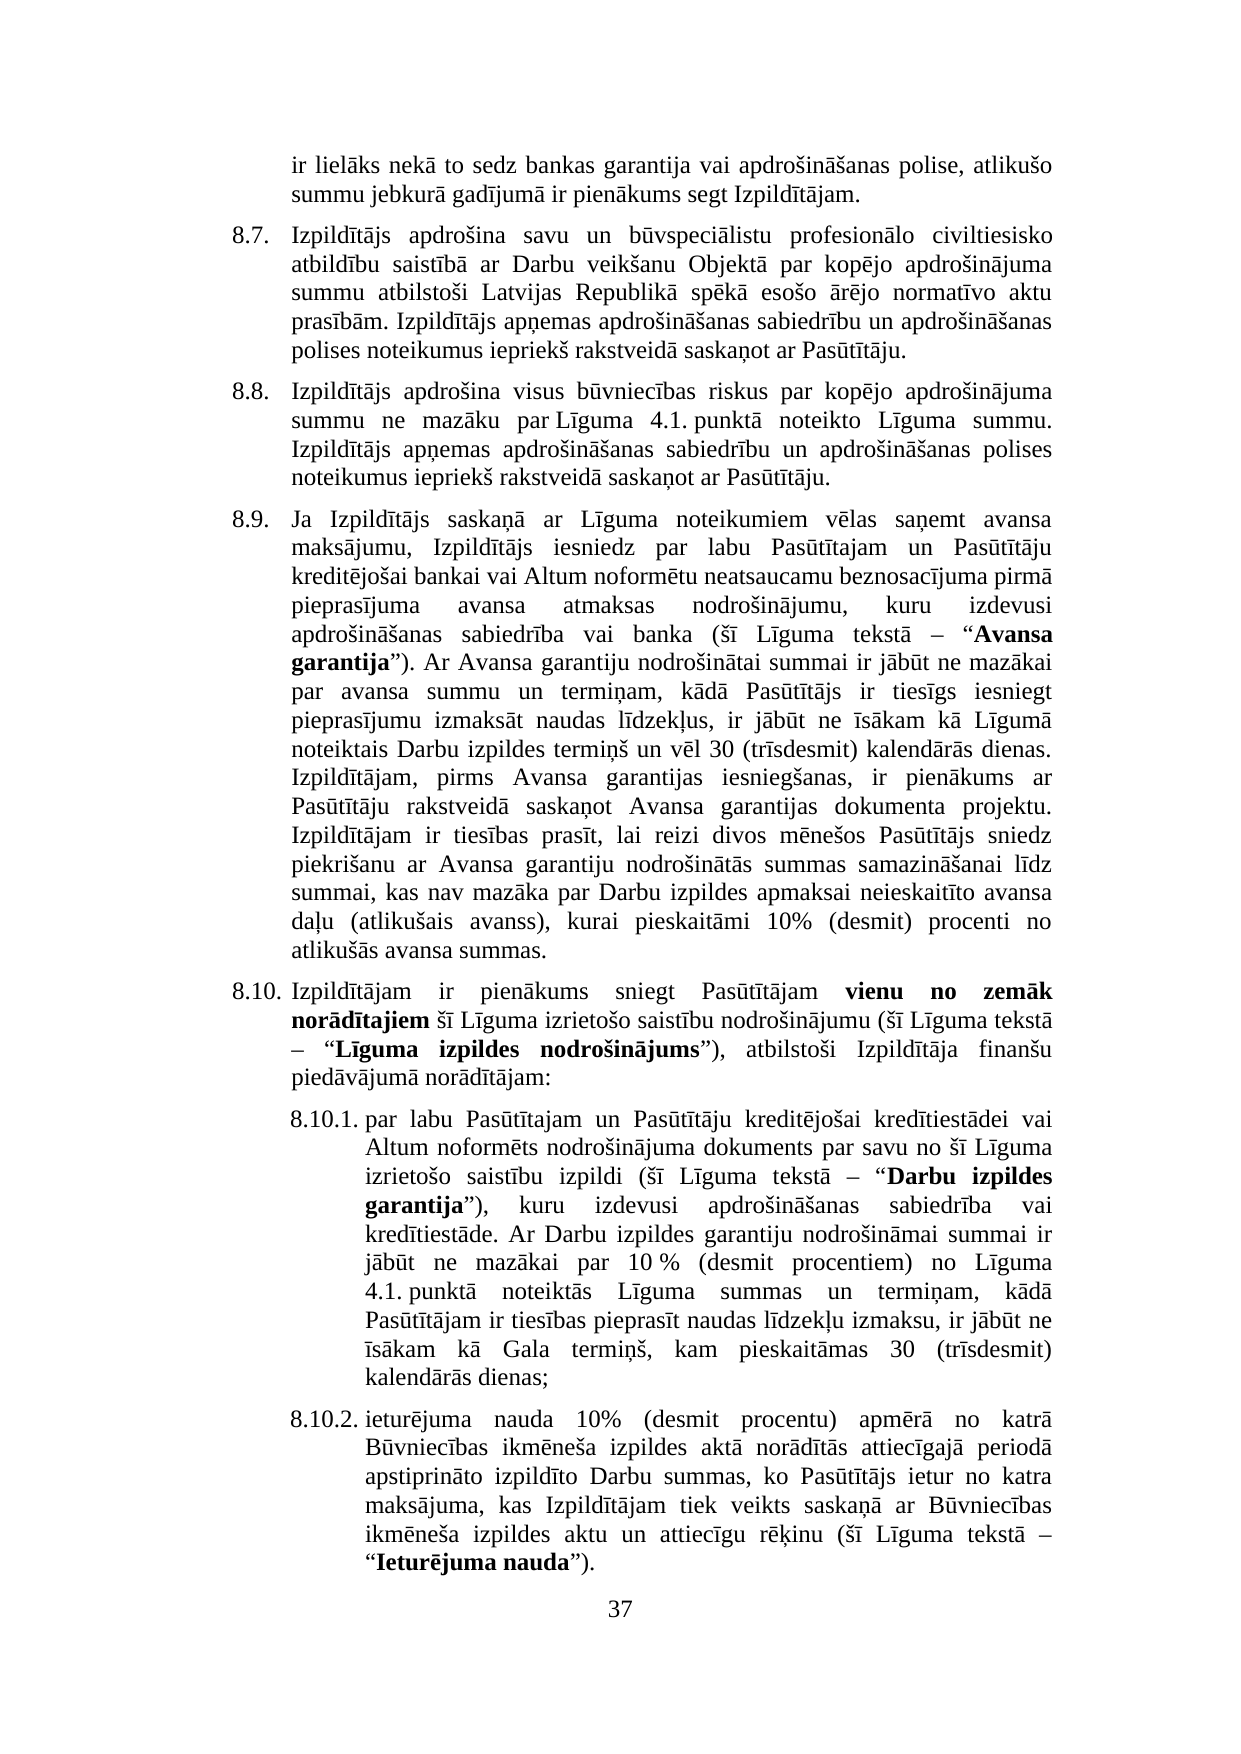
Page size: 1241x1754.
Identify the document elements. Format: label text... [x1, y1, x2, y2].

list ieturējuma nauda 10% (desmit procentu) apmērā no katrā Būvniecības ikmēneša izpildes aktā norādītās attiecīgajā periodā apstiprināto izpildīto Darbu summas, ko Pasūtītājs ietur no katra maksājuma, kas Izpildītājam tiek veikts saskaņā ar Būvniecības ikmēneša izpildes aktu un attiecīgu rēķinu (šī Līguma tekstā – “Ieturējuma nauda”). [290, 1404, 1053, 1576]
list Izpildītājs apdrošina savu un būvspeciālistu profesionālo civiltiesisko atbildību saistībā ar Darbu veikšanu Objektā par kopējo apdrošinājuma summu atbilstoši Latvijas Republikā spēkā esošo ārējo normatīvo aktu prasībām. Izpildītājs apņemas apdrošināšanas sabiedrību un apdrošināšanas polises noteikumus iepriekš rakstveidā saskaņot ar Pasūtītāju. [232, 220, 1053, 364]
list Izpildītājam ir pienākums sniegt Pasūtītājam vienu no zemāk norādītajiem šī Līguma izrietošo saistību nodrošinājumu (šī Līguma tekstā – “Līguma izpildes nodrošinājums”), atbilstoši Izpildītāja finanšu piedāvājumā norādītājam: [232, 976, 1053, 1091]
list Izpildītājs apdrošina visus būvniecības riskus par kopējo apdrošinājuma summu ne mazāku par Līguma 4.1. punktā noteikto Līguma summu. Izpildītājs apņemas apdrošināšanas sabiedrību un apdrošināšanas polises noteikumus iepriekš rakstveidā saskaņot ar Pasūtītāju. [232, 376, 1053, 491]
list Ja Izpildītājs saskaņā ar Līguma noteikumiem vēlas saņemt avansa maksājumu, Izpildītājs iesniedz par labu Pasūtītajam un Pasūtītāju kreditējošai bankai vai Altum noformētu neatsaucamu beznosacījuma pirmā pieprasījuma avansa atmaksas nodrošinājumu, kuru izdevusi apdrošināšanas sabiedrība vai banka (šī Līguma tekstā – “Avansa garantija”). Ar Avansa garantiju nodrošinātai summai ir jābūt ne mazākai par avansa summu un termiņam, kādā Pasūtītājs ir tiesīgs iesniegt pieprasījumu izmaksāt naudas līdzekļus, ir jābūt ne īsākam kā Līgumā noteiktais Darbu izpildes termiņš un vēl 30 (trīsdesmit) kalendārās dienas. Izpildītājam, pirms Avansa garantijas iesniegšanas, ir pienākums ar Pasūtītāju rakstveidā saskaņot Avansa garantijas dokumenta projektu. Izpildītājam ir tiesības prasīt, lai reizi divos mēnešos Pasūtītājs sniedz piekrišanu ar Avansa garantiju nodrošinātās summas samazināšanai līdz summai, kas nav mazāka par Darbu izpildes apmaksai neieskaitīto avansa daļu (atlikušais avanss), kurai pieskaitāmi 10% (desmit) procenti no atlikušās avansa summas. [232, 504, 1053, 964]
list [232, 150, 1053, 207]
list par labu Pasūtītajam un Pasūtītāju kreditējošai kredītiestādei vai Altum noformēts nodrošinājuma dokuments par savu no šī Līguma izrietošo saistību izpildi (šī Līguma tekstā – “Darbu izpildes garantija”), kuru izdevusi apdrošināšanas sabiedrība vai kredītiestāde. Ar Darbu izpildes garantiju nodrošināmai summai ir jābūt ne mazākai par 10 % (desmit procentiem) no Līguma 4.1. punktā noteiktās Līguma summas un termiņam, kādā Pasūtītājam ir tiesības pieprasīt naudas līdzekļu izmaksu, ir jābūt ne īsākam kā Gala termiņš, kam pieskaitāmas 30 (trīsdesmit) kalendārās dienas; [290, 1104, 1053, 1391]
